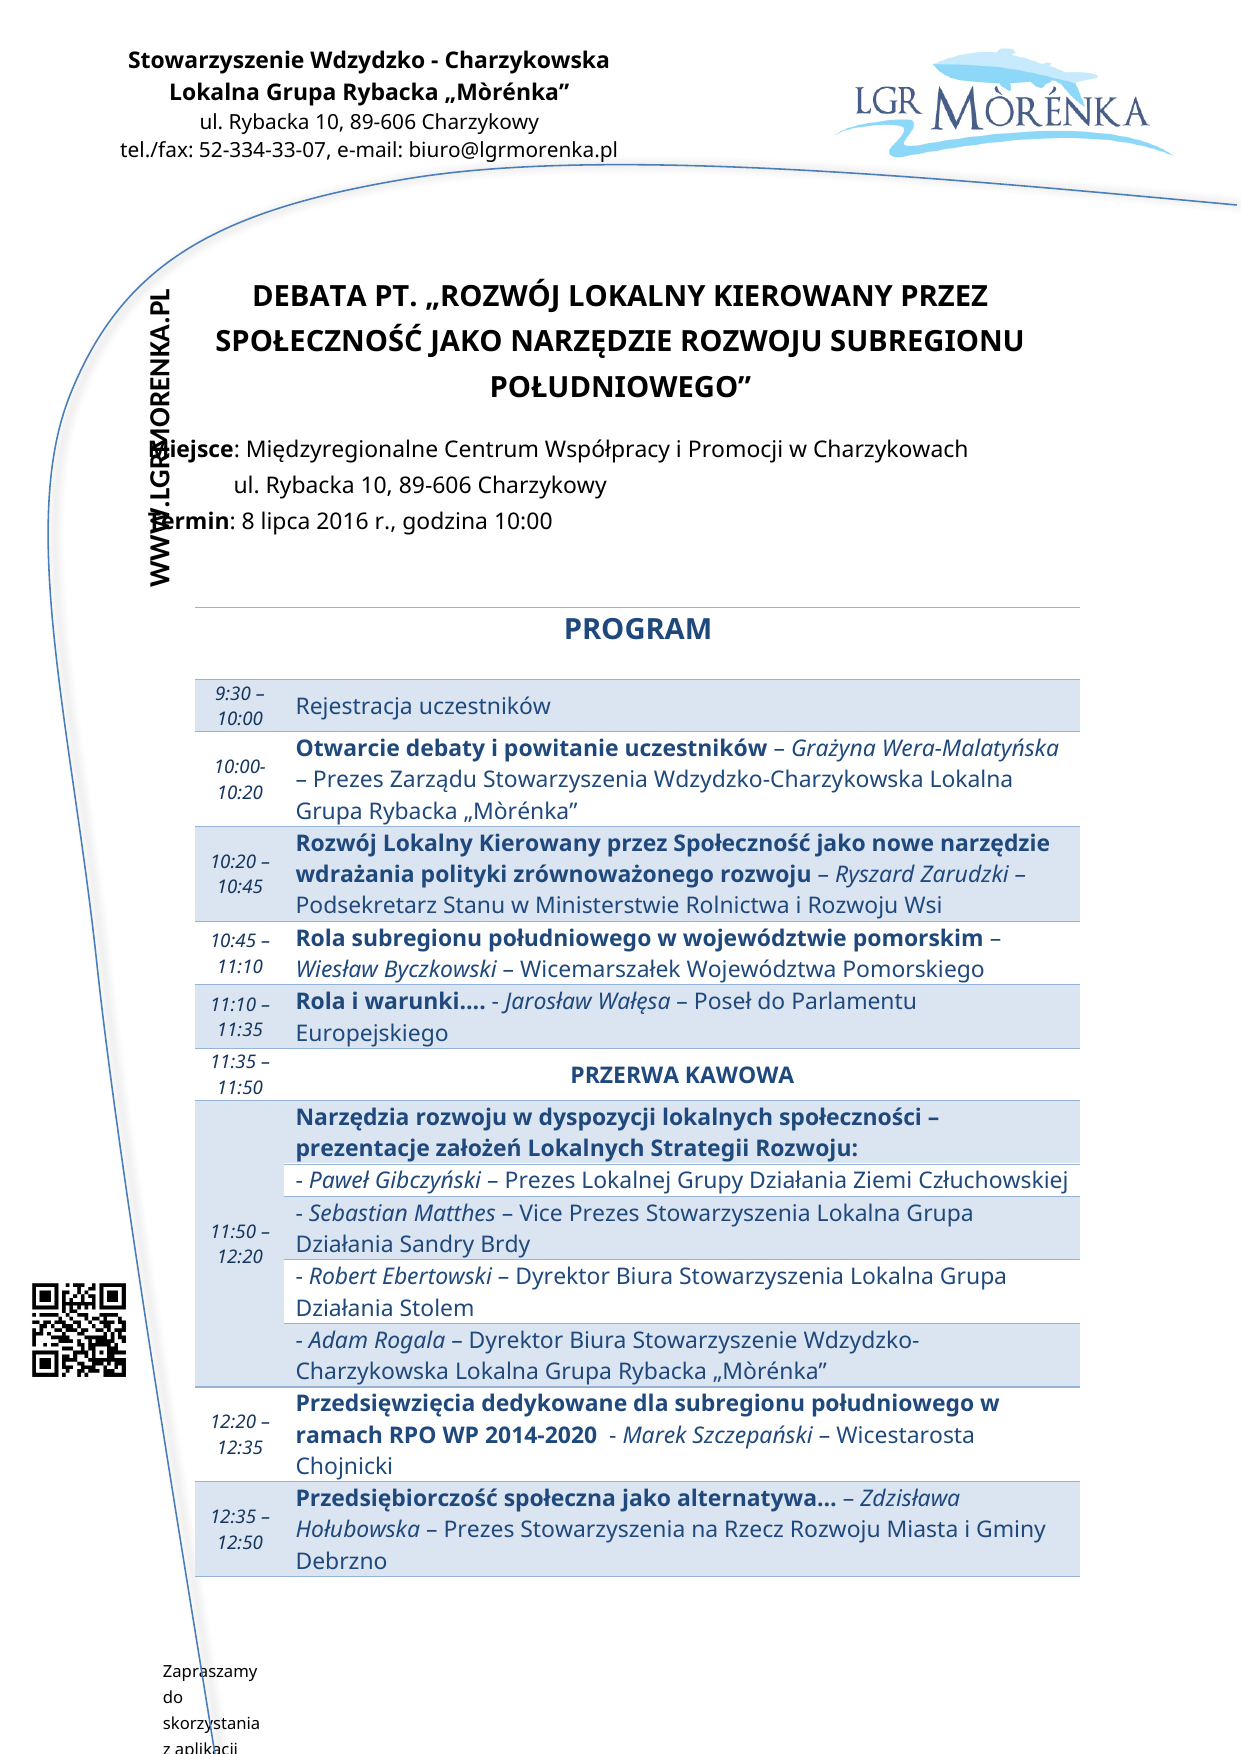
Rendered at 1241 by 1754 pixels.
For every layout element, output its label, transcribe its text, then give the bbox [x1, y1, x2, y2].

table_cell PRZERWA KAWOWA [284, 1049, 1080, 1100]
table_cell 10:00-10:20 [195, 732, 284, 826]
table_cell 10:45 – 11:10 [195, 922, 284, 984]
picture [827, 34, 1180, 169]
table_cell Rola subregionu południowego w województwie pomorskim – Wiesław Byczkowski – Wicemarszałek Województwa Pomorskiego [284, 922, 1080, 984]
table_cell Rola i warunki…. - Jarosław Wałęsa – Poseł do Parlamentu Europejskiego [284, 985, 1080, 1048]
table_cell - Adam Rogala – Dyrektor Biura Stowarzyszenie Wdzydzko-Charzykowska Lokalna Grupa Rybacka „Mòrénka” [284, 1324, 1080, 1386]
text DEBATA PT. „ROZWÓJ LOKALNY KIEROWANY PRZEZ SPOŁECZNOŚĆ JAKO NARZĘDZIE ROZWOJU SUBREGIONU POŁUDNIOWEGO” [148, 275, 1093, 406]
table_cell 12:35 – 12:50 [195, 1482, 284, 1576]
table_cell 10:20 – 10:45 [195, 827, 284, 921]
table_header PROGRAM [195, 608, 1080, 679]
table_cell 11:10 – 11:35 [195, 985, 284, 1048]
picture [28, 1279, 129, 1380]
table_cell 11:35 – 11:50 [195, 1049, 284, 1100]
table_cell 9:30 – 10:00 [195, 680, 284, 731]
table_cell - Robert Ebertowski – Dyrektor Biura Stowarzyszenia Lokalna Grupa Działania Stolem [284, 1260, 1080, 1323]
table_cell Przedsięwzięcia dedykowane dla subregionu południowego w ramach RPO WP 2014-2020 - Marek Szczepański – Wicestarosta Chojnicki [284, 1388, 1080, 1481]
text Miejsce: Międzyregionalne Centrum Współpracy i Promocji w Charzykowach [148, 433, 1093, 464]
table_cell Rejestracja uczestników [284, 680, 1080, 731]
text Termin: 8 lipca 2016 r., godzina 10:00 [148, 505, 1093, 536]
table_cell 11:50 – 12:20 [195, 1101, 284, 1386]
table_cell Przedsiębiorczość społeczna jako alternatywa… – Zdzisława Hołubowska – Prezes Stowarzyszenia na Rzecz Rozwoju Miasta i Gminy Debrzno [284, 1482, 1080, 1576]
table_cell 12:20 – 12:35 [195, 1388, 284, 1481]
table_cell Narzędzia rozwoju w dyspozycji lokalnych społeczności – prezentacje założeń Lokalnych Strategii Rozwoju: [284, 1101, 1080, 1163]
text ul. Rybacka 10, 89-606 Charzykowy [148, 469, 1093, 500]
table_cell - Paweł Gibczyński – Prezes Lokalnej Grupy Działania Ziemi Człuchowskiej [284, 1165, 1080, 1196]
table_cell Rozwój Lokalny Kierowany przez Społeczność jako nowe narzędzie wdrażania polityki zrównoważonego rozwoju – Ryszard Zarudzki – Podsekretarz Stanu w Ministerstwie Rolnictwa i Rozwoju Wsi [284, 827, 1080, 921]
table_cell Otwarcie debaty i powitanie uczestników – Grażyna Wera-Malatyńska – Prezes Zarządu Stowarzyszenia Wdzydzko-Charzykowska Lokalna Grupa Rybacka „Mòrénka” [284, 732, 1080, 826]
table_cell - Sebastian Matthes – Vice Prezes Stowarzyszenia Lokalna Grupa Działania Sandry Brdy [284, 1197, 1080, 1259]
